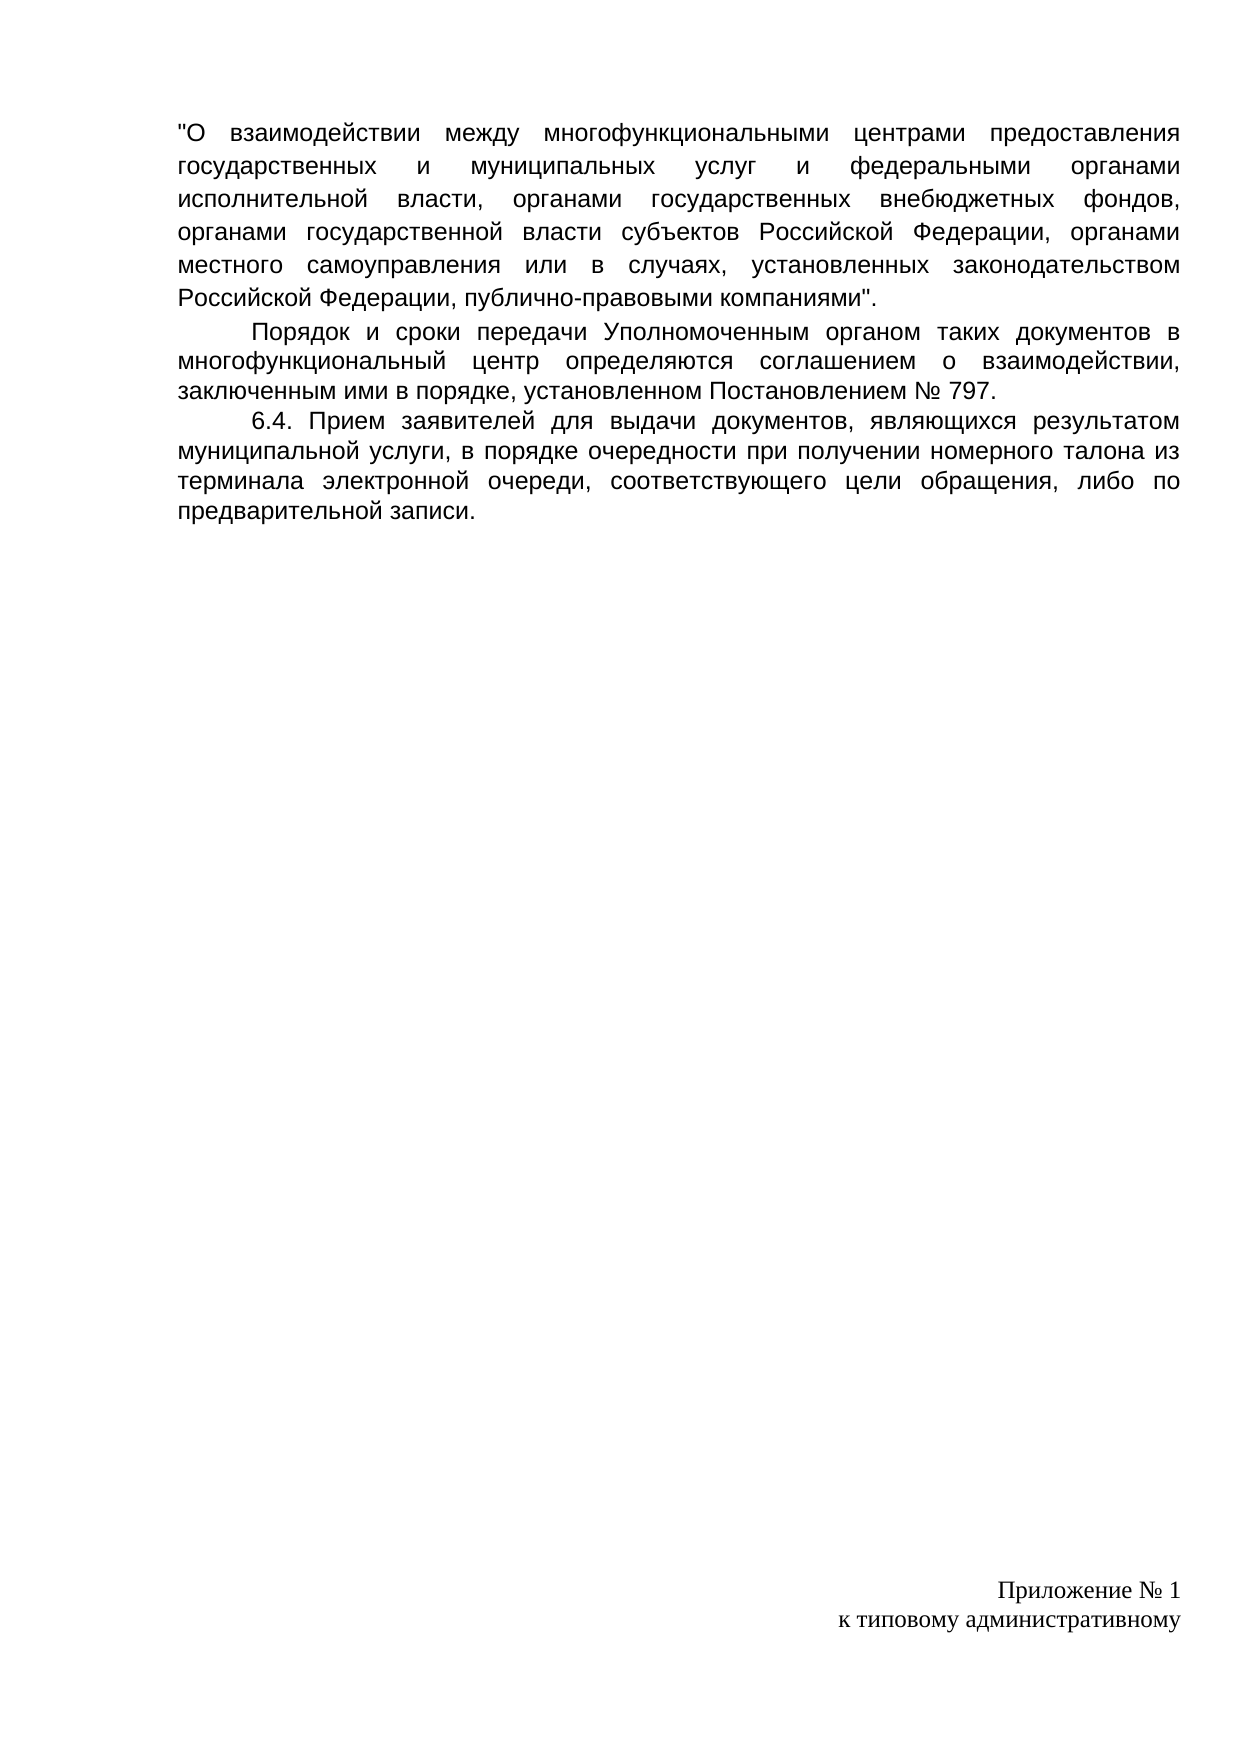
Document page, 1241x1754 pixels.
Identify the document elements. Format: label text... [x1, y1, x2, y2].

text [177, 118, 1181, 312]
text 6.4. Прием заявителей для выдачи документов, являющихся результатом муниципальной услуги, в порядке очередности при получении номерного талона из терминала электронной очереди, соответствующего цели обращения, либо по предварительной записи. [177, 406, 1181, 525]
text к типовому административному [177, 1604, 1181, 1633]
text Приложение № 1 [177, 1576, 1181, 1604]
text Порядок и сроки передачи Уполномоченным органом таких документов в многофункциональный центр определяются соглашением о взаимодействии, заключенным ими в порядке, установленном Постановлением № 797. [177, 317, 1181, 404]
